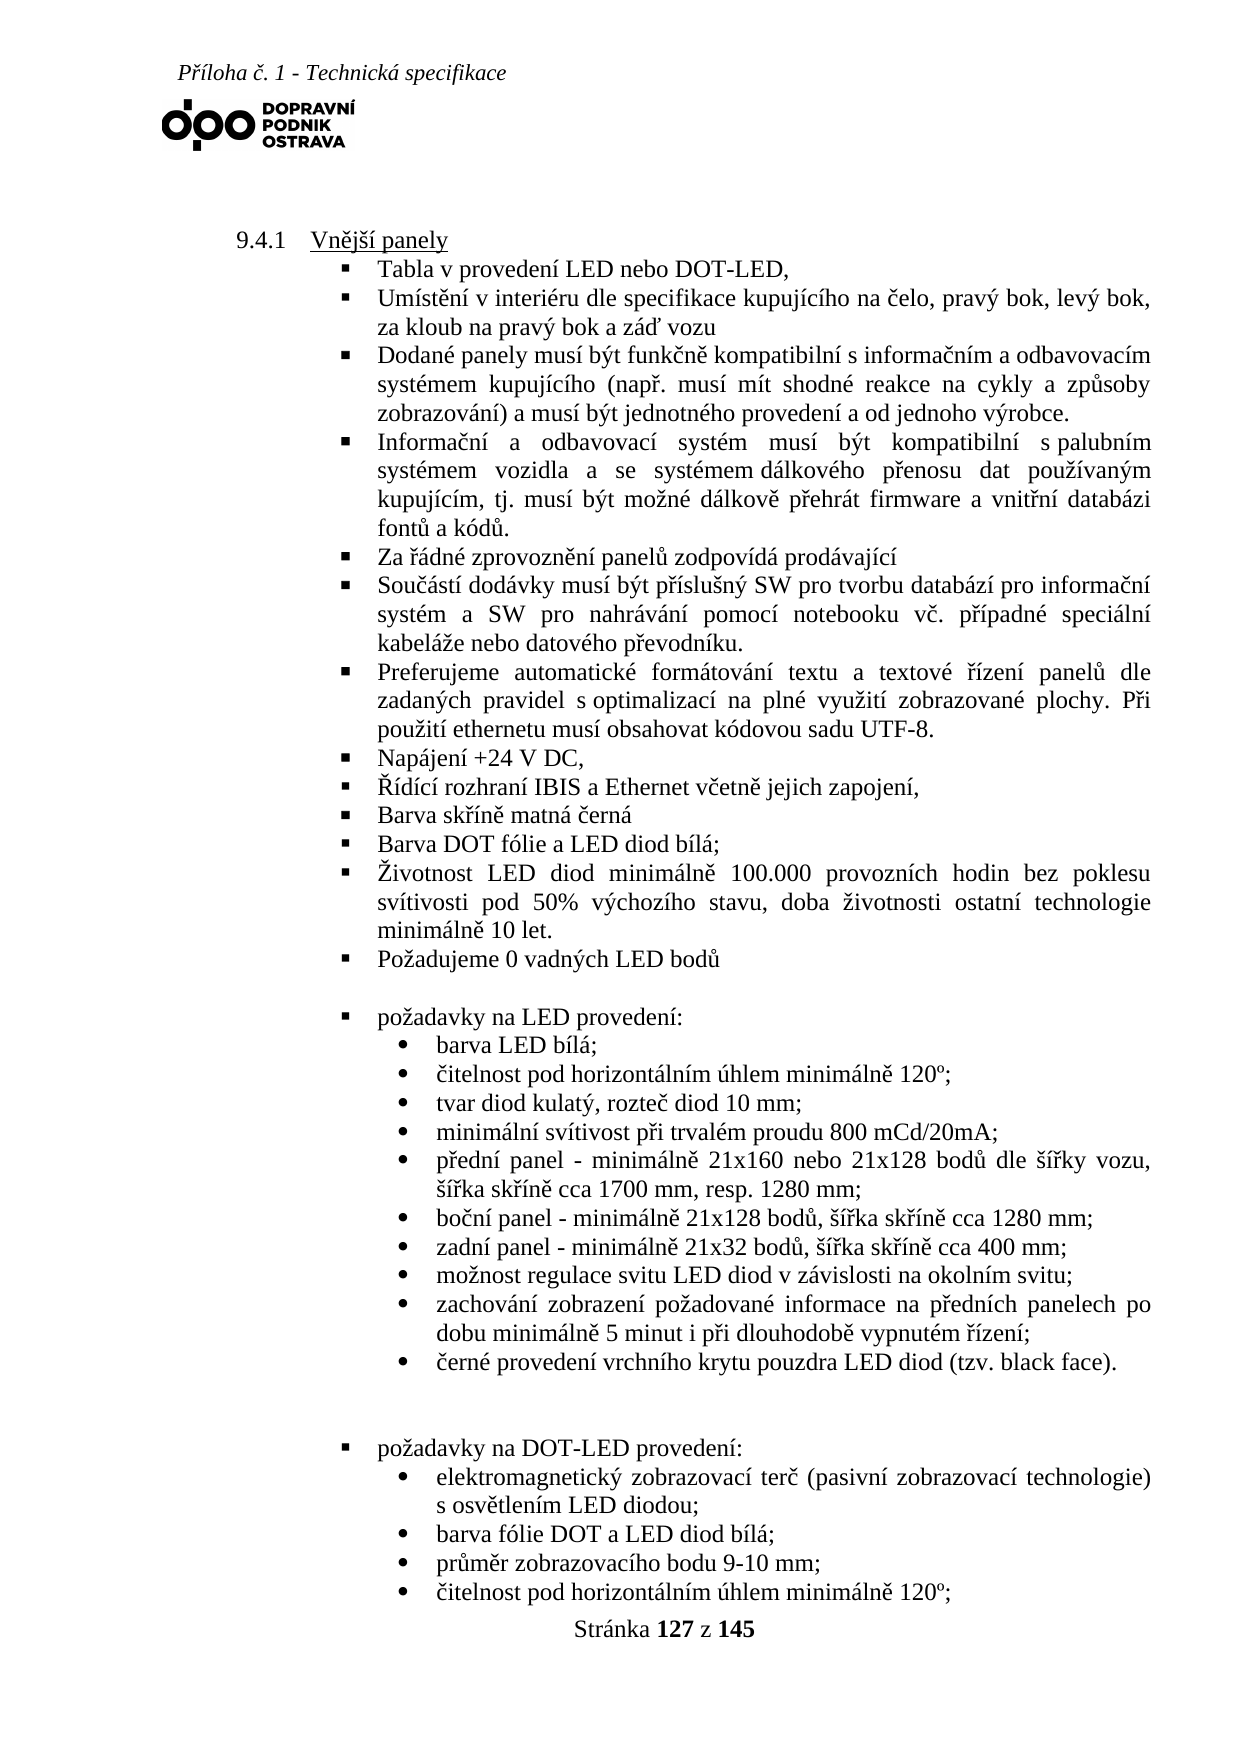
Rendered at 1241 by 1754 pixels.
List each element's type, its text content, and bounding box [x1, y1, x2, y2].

list Součástí dodávky musí být příslušný SW pro tvorbu databází pro informační systém a SW pro nahrávání pomocí notebooku vč. případné speciální kabeláže nebo datového převodníku. [339, 571, 1152, 657]
list barva fólie DOT a LED diod bílá; [399, 1519, 1152, 1548]
list Životnost LED diod minimálně 100.000 provozních hodin bez poklesu svítivosti pod 50% výchozího stavu, doba životnosti ostatní technologie minimálně 10 let. [339, 858, 1152, 944]
list čitelnost pod horizontálním úhlem minimálně 120º; [399, 1059, 1152, 1088]
list Vnější panely [236, 226, 1152, 254]
list Barva DOT fólie a LED diod bílá; [339, 829, 1152, 858]
list Informační a odbavovací systém musí být kompatibilní s palubním systémem vozidla a se systémem dálkového přenosu dat používaným kupujícím, tj. musí být možné dálkově přehrát firmware a vnitřní databázi fontů a kódů. [339, 427, 1152, 542]
list možnost regulace svitu LED diod v závislosti na okolním svitu; [399, 1261, 1152, 1289]
list Za řádné zprovoznění panelů zodpovídá prodávající [339, 542, 1152, 571]
list přední panel - minimálně 21x160 nebo 21x128 bodů dle šířky vozu, šířka skříně cca 1700 mm, resp. 1280 mm; [399, 1146, 1152, 1203]
list Preferujeme automatické formátování textu a textové řízení panelů dle zadaných pravidel s optimalizací na plné využití zobrazované plochy. Při použití ethernetu musí obsahovat kódovou sadu UTF-8. [339, 657, 1152, 743]
list průměr zobrazovacího bodu 9-10 mm; [399, 1548, 1152, 1577]
list zadní panel - minimálně 21x32 bodů, šířka skříně cca 400 mm; [399, 1232, 1152, 1261]
list minimální svítivost při trvalém proudu 800 mCd/20mA; [399, 1117, 1152, 1146]
list černé provedení vrchního krytu pouzdra LED diod (tzv. black face). [399, 1347, 1152, 1376]
list Napájení +24 V DC, [339, 743, 1152, 772]
list barva LED bílá; [399, 1031, 1152, 1059]
list Řídící rozhraní IBIS a Ethernet včetně jejich zapojení, [339, 772, 1152, 801]
list boční panel - minimálně 21x128 bodů, šířka skříně cca 1280 mm; [399, 1203, 1152, 1232]
list zachování zobrazení požadované informace na předních panelech po dobu minimálně 5 minut i při dlouhodobě vypnutém řízení; [399, 1289, 1152, 1347]
list Umístění v interiéru dle specifikace kupujícího na čelo, pravý bok, levý bok, za kloub na pravý bok a záď vozu [339, 283, 1152, 341]
list elektromagnetický zobrazovací terč (pasivní zobrazovací technologie) s osvětlením LED diodou; [399, 1462, 1152, 1519]
list požadavky na LED provedení: [339, 1002, 1152, 1031]
picture [162, 99, 356, 151]
list požadavky na DOT-LED provedení: [339, 1433, 1152, 1462]
list tvar diod kulatý, rozteč diod 10 mm; [399, 1088, 1152, 1117]
list Dodané panely musí být funkčně kompatibilní s informačním a odbavovacím systémem kupujícího (např. musí mít shodné reakce na cykly a způsoby zobrazování) a musí být jednotného provedení a od jednoho výrobce. [339, 341, 1152, 427]
list čitelnost pod horizontálním úhlem minimálně 120º; [399, 1577, 1152, 1606]
list Tabla v provedení LED nebo DOT-LED, [339, 254, 1152, 283]
list Barva skříně matná černá [339, 801, 1152, 829]
list Požadujeme 0 vadných LED bodů [339, 944, 1152, 973]
